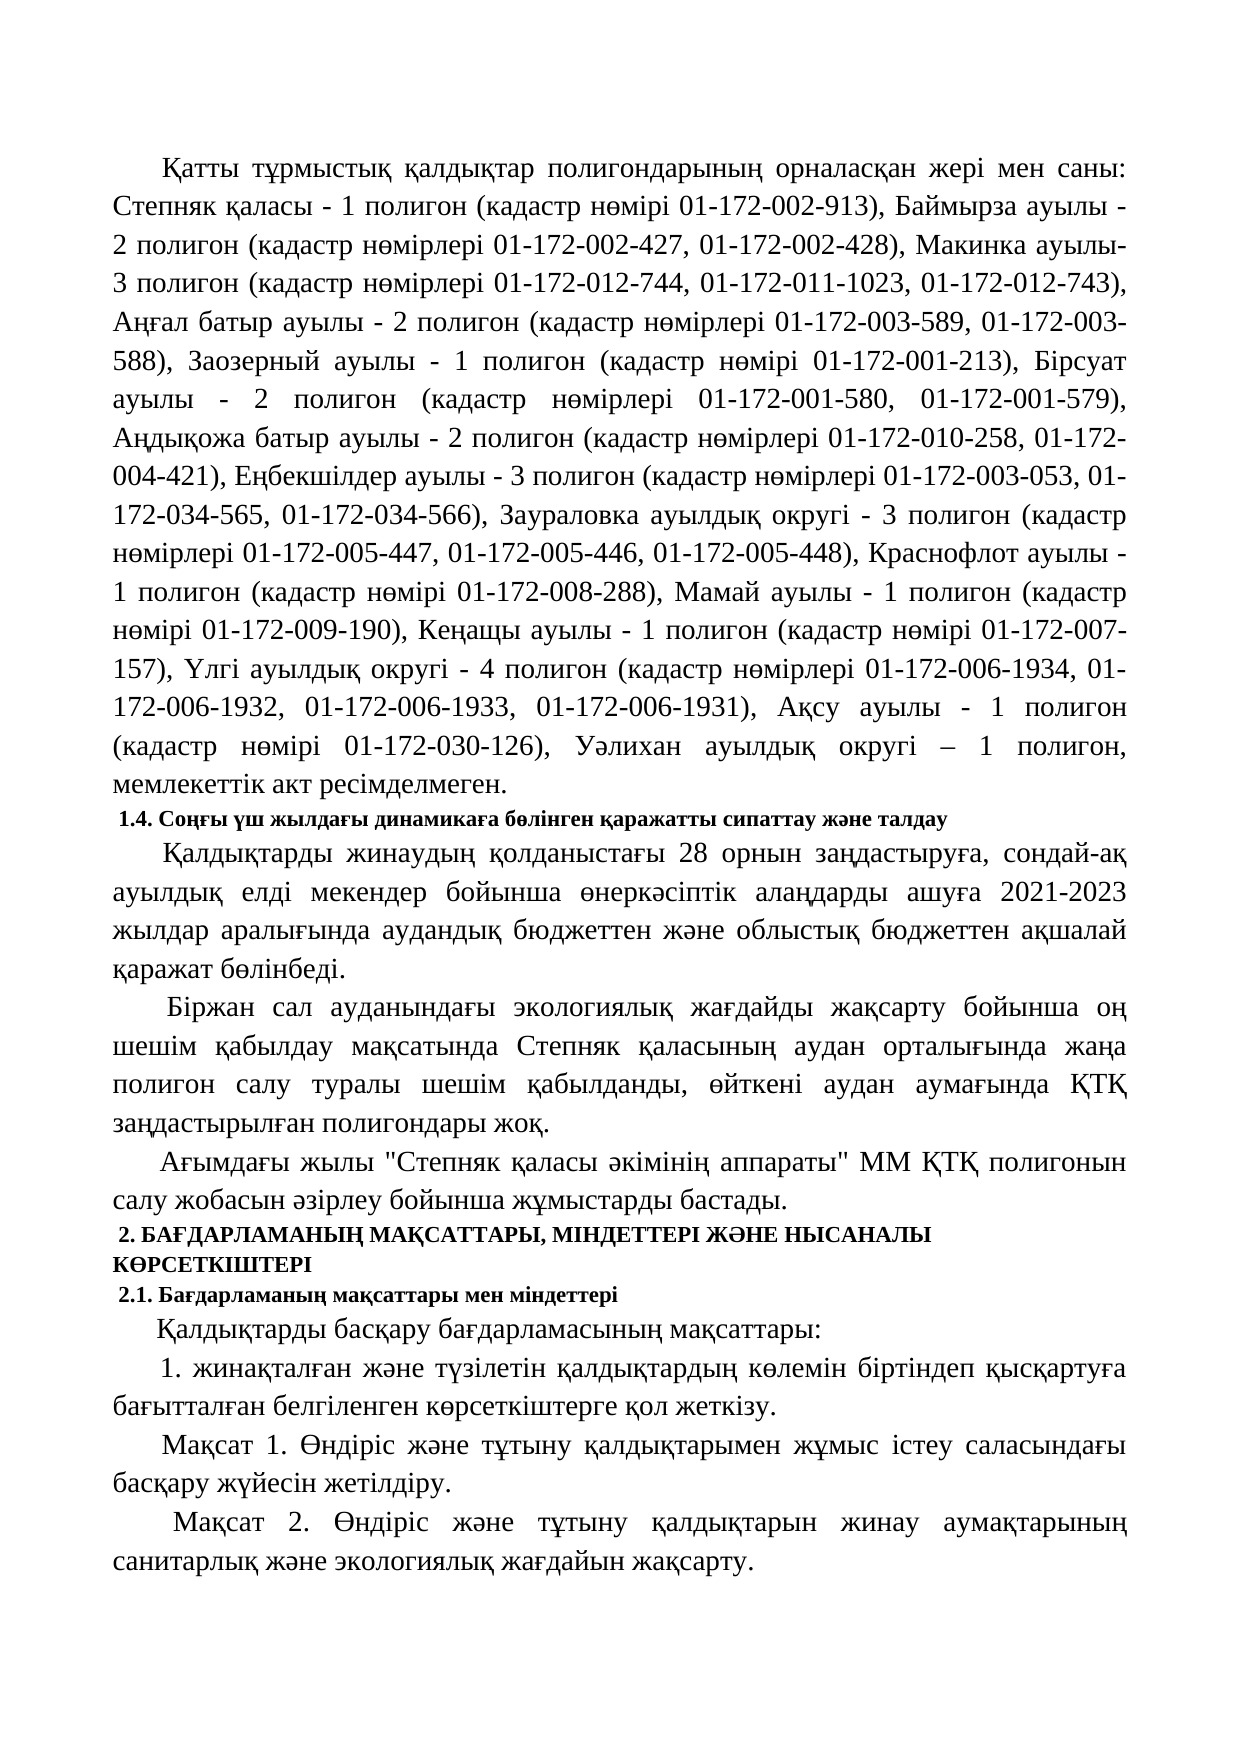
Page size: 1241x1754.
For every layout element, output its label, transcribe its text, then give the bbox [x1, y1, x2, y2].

text 2.1. Бағдарламаның мақсаттары мен міндеттері [112, 1281, 1128, 1308]
text Біржан сал ауданындағы экологиялық жағдайды жақсарту бойынша оң шешім қабылдау мақсатында Степняк қаласының аудан орталығында жаңа полигон салу туралы шешім қабылданды, өйткені аудан аумағында ҚТҚ заңдастырылған полигондары жоқ. [112, 989, 1128, 1139]
text 1. жинақталған және түзілетін қалдықтардың көлемін біртіндеп қысқартуға бағытталған белгіленген көрсеткіштерге қол жеткізу. [112, 1350, 1128, 1422]
text Қатты тұрмыстық қалдықтар полигондарының орналасқан жері мен саны: Степняк қаласы - 1 полигон (кадастр нөмірі 01-172-002-913), Баймырза ауылы - 2 полигон (кадастр нөмірлері 01-172-002-427, 01-172-002-428), Макинка ауылы- 3 полигон (кадастр нөмірлері 01-172-012-744, 01-172-011-1023, 01-172-012-743), Аңғал батыр ауылы - 2 полигон (кадастр нөмірлері 01-172-003-589, 01-172-003-588), Заозерный ауылы - 1 полигон (кадастр нөмірі 01-172-001-213), Бірсуат ауылы - 2 полигон (кадастр нөмірлері 01-172-001-580, 01-172-001-579), Аңдықожа батыр ауылы - 2 полигон (кадастр нөмірлері 01-172-010-258, 01-172-004-421), Еңбекшілдер ауылы - 3 полигон (кадастр нөмірлері 01-172-003-053, 01-172-034-565, 01-172-034-566), Заураловка ауылдық округі - 3 полигон (кадастр нөмірлері 01-172-005-447, 01-172-005-446, 01-172-005-448), Краснофлот ауылы - 1 полигон (кадастр нөмірі 01-172-008-288), Мамай ауылы - 1 полигон (кадастр нөмірі 01-172-009-190), Кеңащы ауылы - 1 полигон (кадастр нөмірі 01-172-007-157), Үлгі ауылдық округі - 4 полигон (кадастр нөмірлері 01-172-006-1934, 01-172-006-1932, 01-172-006-1933, 01-172-006-1931), Ақсу ауылы - 1 полигон (кадастр нөмірі 01-172-030-126), Уәлихан ауылдық округі – 1 полигон, мемлекеттік акт ресімделмеген. [112, 150, 1128, 800]
text Қалдықтарды басқару бағдарламасының мақсаттары: [112, 1311, 1128, 1345]
text 2. БАҒДАРЛАМАНЫҢ МАҚСАТТАРЫ, МІНДЕТТЕРІ ЖӘНЕ НЫСАНАЛЫ КӨРСЕТКІШТЕРІ [112, 1221, 1128, 1277]
text Мақсат 2. Өндіріс және тұтыну қалдықтарын жинау аумақтарының санитарлық және экологиялық жағдайын жақсарту. [112, 1504, 1128, 1576]
text Ағымдағы жылы "Степняк қаласы әкімінің аппараты" ММ ҚТҚ полигонын салу жобасын әзірлеу бойынша жұмыстарды бастады. [112, 1144, 1128, 1216]
text Мақсат 1. Өндіріс және тұтыну қалдықтарымен жұмыс істеу саласындағы басқару жүйесін жетілдіру. [112, 1427, 1128, 1499]
text 1.4. Соңғы үш жылдағы динамикаға бөлінген қаражатты сипаттау және талдау [112, 805, 1128, 832]
text Қалдықтарды жинаудың қолданыстағы 28 орнын заңдастыруға, сондай-ақ ауылдық елді мекендер бойынша өнеркәсіптік алаңдарды ашуға 2021-2023 жылдар аралығында аудандық бюджеттен және облыстық бюджеттен ақшалай қаражат бөлінбеді. [112, 835, 1128, 984]
